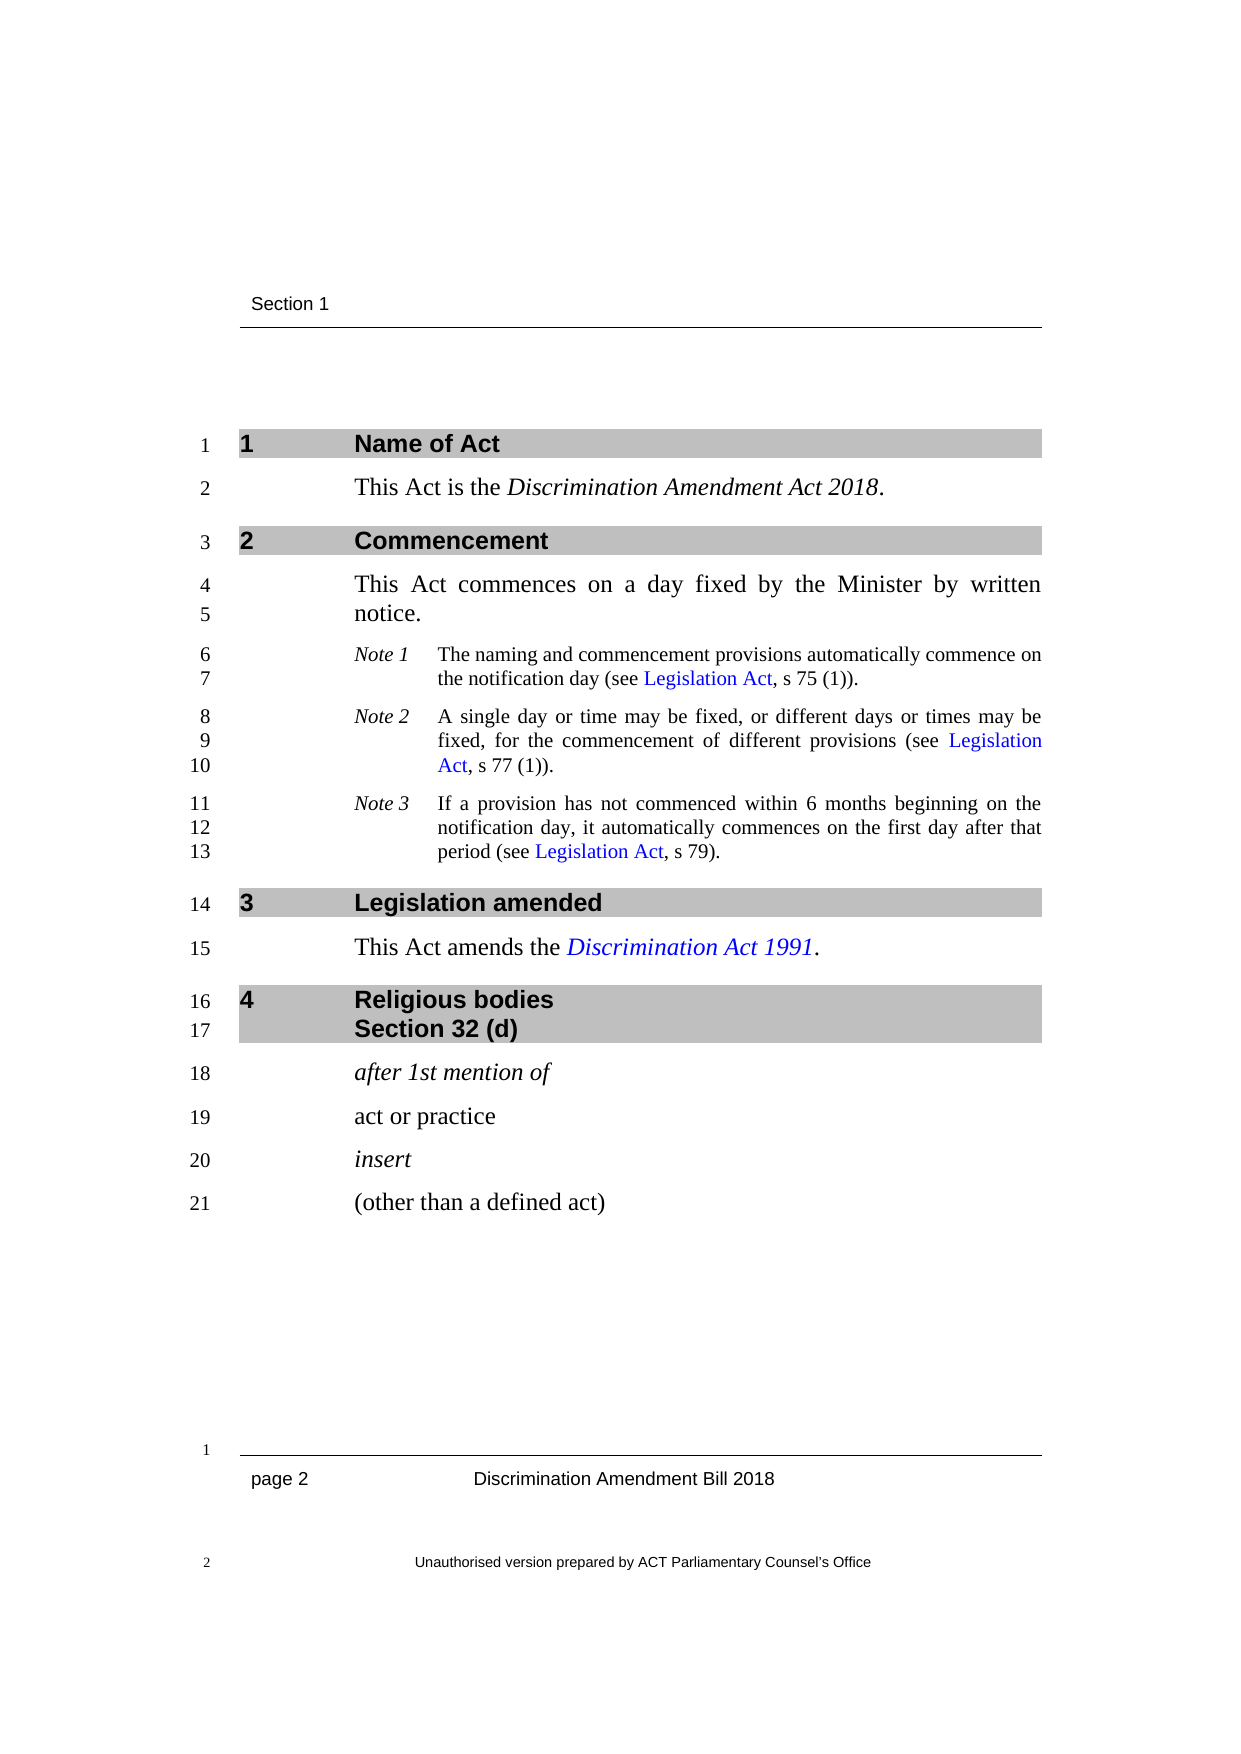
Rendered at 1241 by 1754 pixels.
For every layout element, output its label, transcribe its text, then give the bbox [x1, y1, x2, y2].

text insert [354, 1144, 1042, 1173]
text 2 Commencement [239, 526, 1042, 555]
text 3 Legislation amended [239, 888, 1042, 917]
text 1 Name of Act [239, 429, 1042, 458]
text act or practice [354, 1101, 1042, 1129]
text Note 2 A single day or time may be fixed, or different days or times may be fixed, for the commencement of different provisions (see Legislation Act, s 77 (1)). [354, 704, 1042, 777]
text Note 1 The naming and commencement provisions automatically commence on the notification day (see Legislation Act, s 75 (1)). [354, 642, 1042, 690]
text 4 Religious bodies Section 32 (d) [239, 985, 1042, 1043]
text (other than a defined act) [354, 1187, 1042, 1216]
text This Act is the Discrimination Amendment Act 2018. [354, 472, 1042, 501]
text This Act amends the Discrimination Act 1991. [354, 932, 1042, 960]
text This Act commences on a day fixed by the Minister by written notice. [354, 569, 1042, 627]
text Note 3 If a provision has not commenced within 6 months beginning on the notification day, it automatically commences on the first day after that period (see Legislation Act, s 79). [354, 791, 1042, 863]
text after 1st mention of [354, 1057, 1042, 1086]
